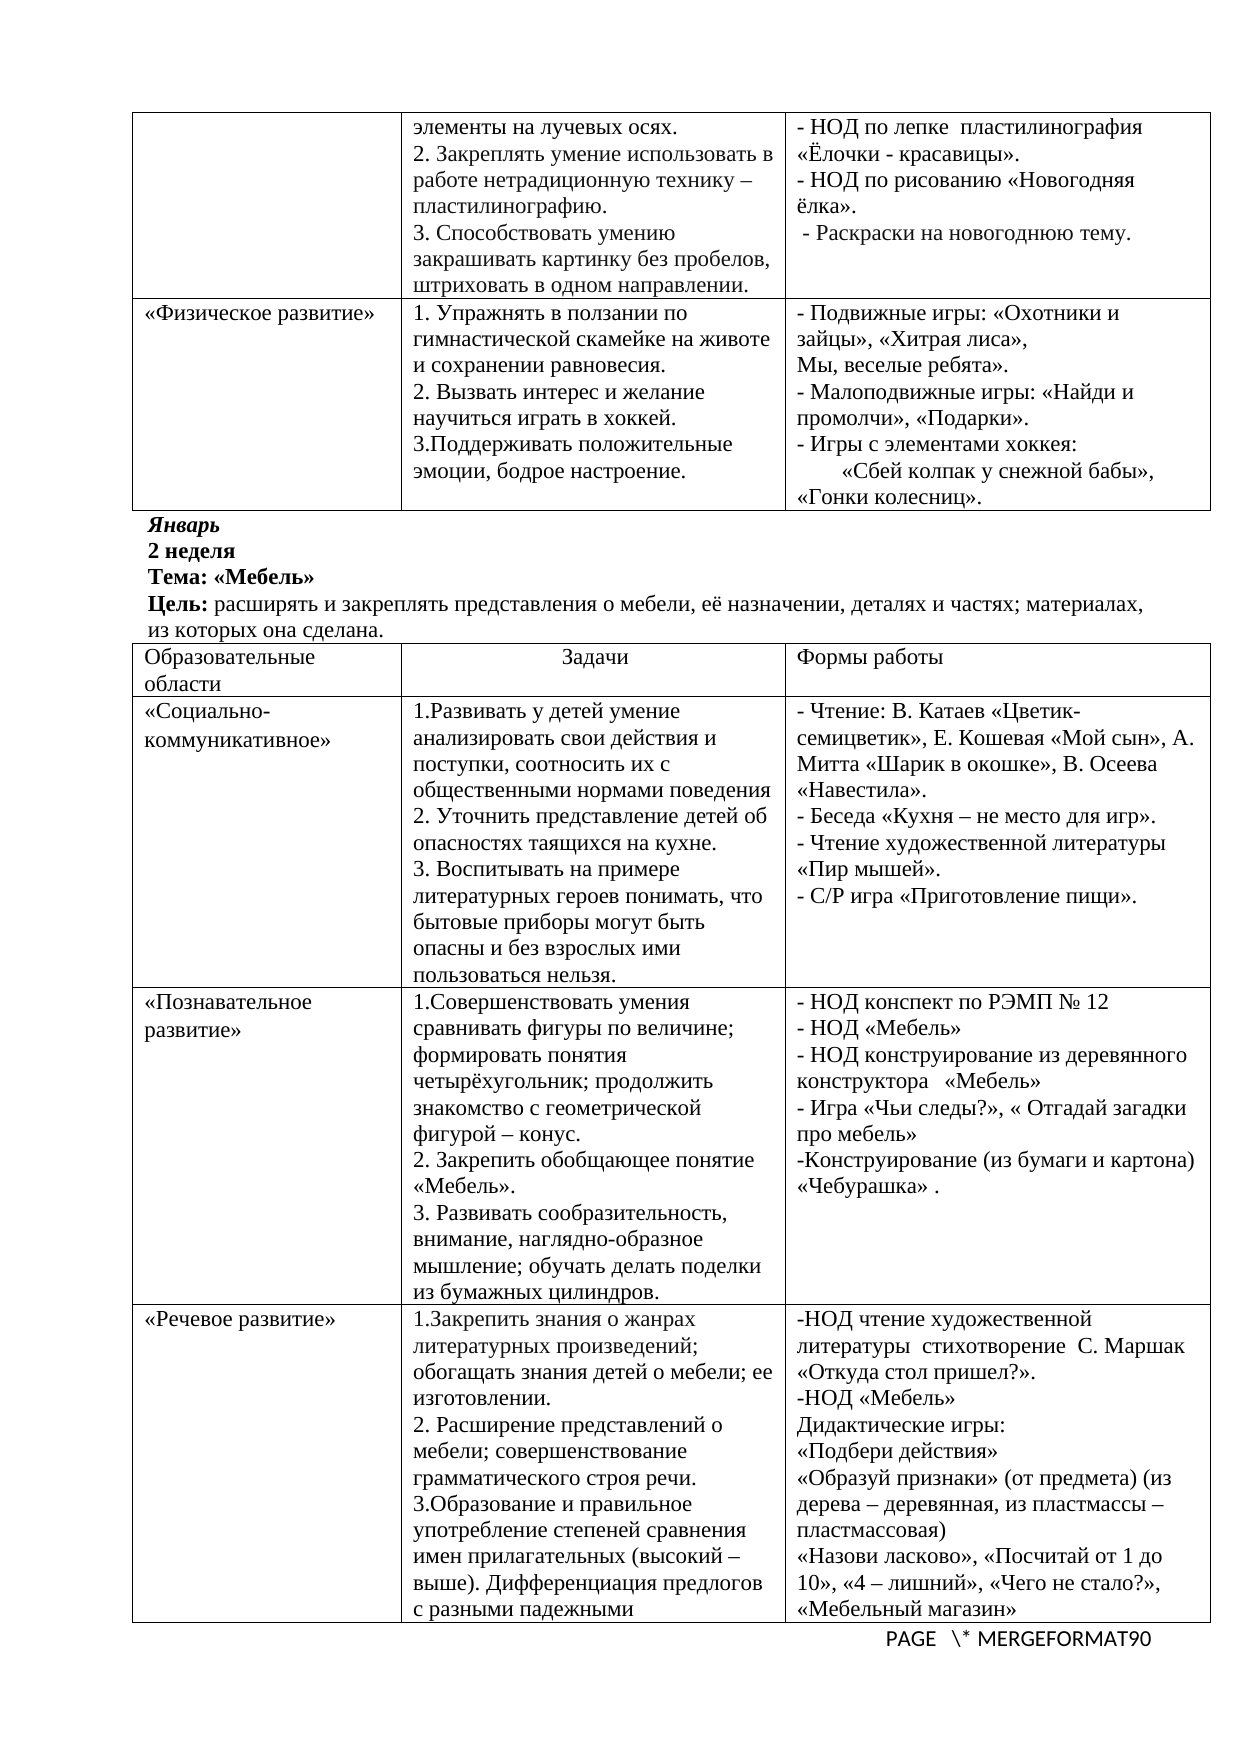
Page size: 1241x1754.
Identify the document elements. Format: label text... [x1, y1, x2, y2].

table_cell - Подвижные игры: «Охотники и зайцы», «Хитрая лиса», Мы, веселые ребята». - Малоподвижные игры: «Найди и промолчи», «Подарки». - Игры с элементами хоккея: «Сбей колпак у снежной бабы», «Гонки колесниц». [786, 299, 1210, 509]
table_cell 1.Совершенствовать умения сравнивать фигуры по величине; формировать понятия четырёхугольник; продолжить знакомство с геометрической фигурой – конус. 2. Закрепить обобщающее понятие «Мебель». 3. Развивать сообразительность, внимание, наглядно-образное мышление; обучать делать поделки из бумажных цилиндров. [402, 988, 785, 1304]
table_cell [402, 1305, 785, 1622]
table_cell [786, 113, 1210, 298]
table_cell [133, 113, 401, 298]
table_header Задачи [402, 644, 785, 696]
text 2 неделя [148, 537, 1152, 563]
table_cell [786, 1305, 1210, 1622]
table_header Образовательные области [133, 644, 401, 696]
table_cell - НОД конспект по РЭМП № 12 - НОД «Мебель» - НОД конструирование из деревянного конструктора «Мебель» - Игра «Чьи следы?», « Отгадай загадки про мебель» -Конструирование (из бумаги и картона) «Чебурашка» . [786, 988, 1210, 1304]
table_header Формы работы [786, 644, 1210, 696]
table_cell «Социально-коммуникативное» [133, 697, 401, 987]
text Цель: расширять и закреплять представления о мебели, её назначении, деталях и частях; материалах, из которых она сделана. [148, 590, 1152, 642]
text Тема: «Мебель» [148, 563, 1152, 590]
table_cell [402, 113, 785, 298]
table_cell 1. Упражнять в ползании по гимнастической скамейке на животе и сохранении равновесия. 2. Вызвать интерес и желание научиться играть в хоккей. 3.Поддерживать положительные эмоции, бодрое настроение. [402, 299, 785, 509]
text Январь [148, 511, 1152, 537]
table_cell - Чтение: В. Катаев «Цветик-семицветик», Е. Кошевая «Мой сын», А. Митта «Шарик в окошке», В. Осеева «Навестила». - Беседа «Кухня – не место для игр». - Чтение художественной литературы «Пир мышей». - С/Р игра «Приготовление пищи». [786, 697, 1210, 987]
table_cell «Физическое развитие» [133, 299, 401, 509]
table_cell «Речевое развитие» [133, 1305, 401, 1622]
table_cell 1.Развивать у детей умение анализировать свои действия и поступки, соотносить их с общественными нормами поведения 2. Уточнить представление детей об опасностях таящихся на кухне. 3. Воспитывать на примере литературных героев понимать, что бытовые приборы могут быть опасны и без взрослых ими пользоваться нельзя. [402, 697, 785, 987]
table_cell «Познавательное развитие» [133, 988, 401, 1304]
